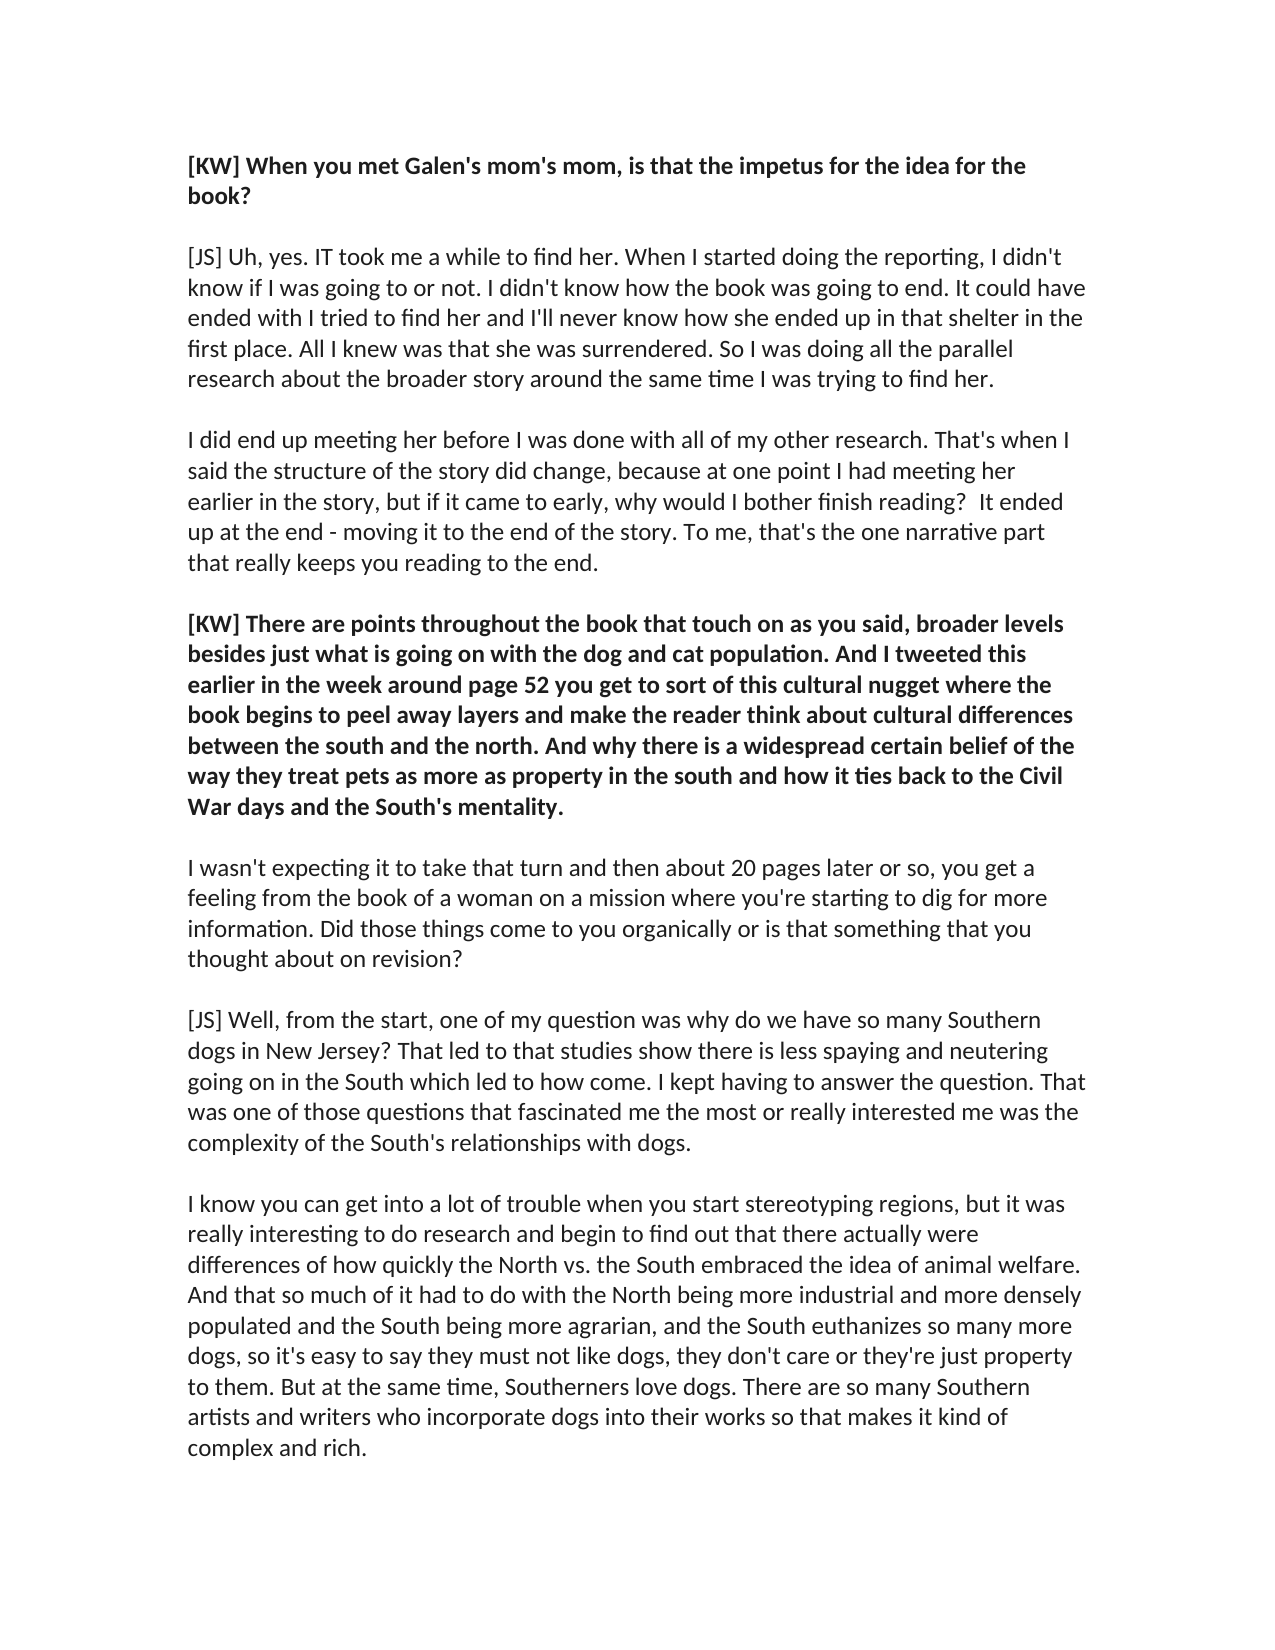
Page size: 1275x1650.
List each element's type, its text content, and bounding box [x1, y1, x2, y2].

text [JS] Uh, yes. IT took me a while to find her. When I started doing the reporting, I didn't know if I was going to or not. I didn't know how the book was going to end. It could have ended with I tried to find her and I'll never know how she ended up in that shelter in the first place. All I knew was that she was surrendered. So I was doing all the parallel research about the broader story around the same time I was trying to find her. [187, 242, 1087, 394]
text I did end up meeting her before I was done with all of my other research. That's when I said the structure of the story did change, because at one point I had meeting her earlier in the story, but if it came to early, why would I bother finish reading? It ended up at the end - moving it to the end of the story. To me, that's the one narrative part that really keeps you reading to the end. [187, 425, 1087, 577]
text [KW] When you met Galen's mom's mom, is that the impetus for the idea for the book? [187, 150, 1087, 211]
text [JS] Well, from the start, one of my question was why do we have so many Southern dogs in New Jersey? That led to that studies show there is less spaying and neutering going on in the South which led to how come. I kept having to answer the question. That was one of those questions that fascinated me the most or really interested me was the complexity of the South's relationships with dogs. [187, 1004, 1087, 1157]
text I know you can get into a lot of trouble when you start stereotyping regions, but it was really interesting to do research and begin to find out that there actually were differences of how quickly the North vs. the South embraced the idea of animal welfare. And that so much of it had to do with the North being more industrial and more densely populated and the South being more agrarian, and the South euthanizes so many more dogs, so it's easy to say they must not like dogs, they don't care or they're just property to them. But at the same time, Southerners love dogs. There are so many Southern artists and writers who incorporate dogs into their works so that makes it kind of complex and rich. [187, 1188, 1087, 1462]
text I wasn't expecting it to take that turn and then about 20 pages later or so, you get a feeling from the book of a woman on a mission where you're starting to dig for more information. Did those things come to you organically or is that something that you thought about on revision? [187, 852, 1087, 974]
text [KW] There are points throughout the book that touch on as you said, broader levels besides just what is going on with the dog and cat population. And I tweeted this earlier in the week around page 52 you get to sort of this cultural nugget where the book begins to peel away layers and make the reader think about cultural differences between the south and the north. And why there is a widespread certain belief of the way they treat pets as more as property in the south and how it ties back to the Civil War days and the South's mentality. [187, 608, 1087, 821]
